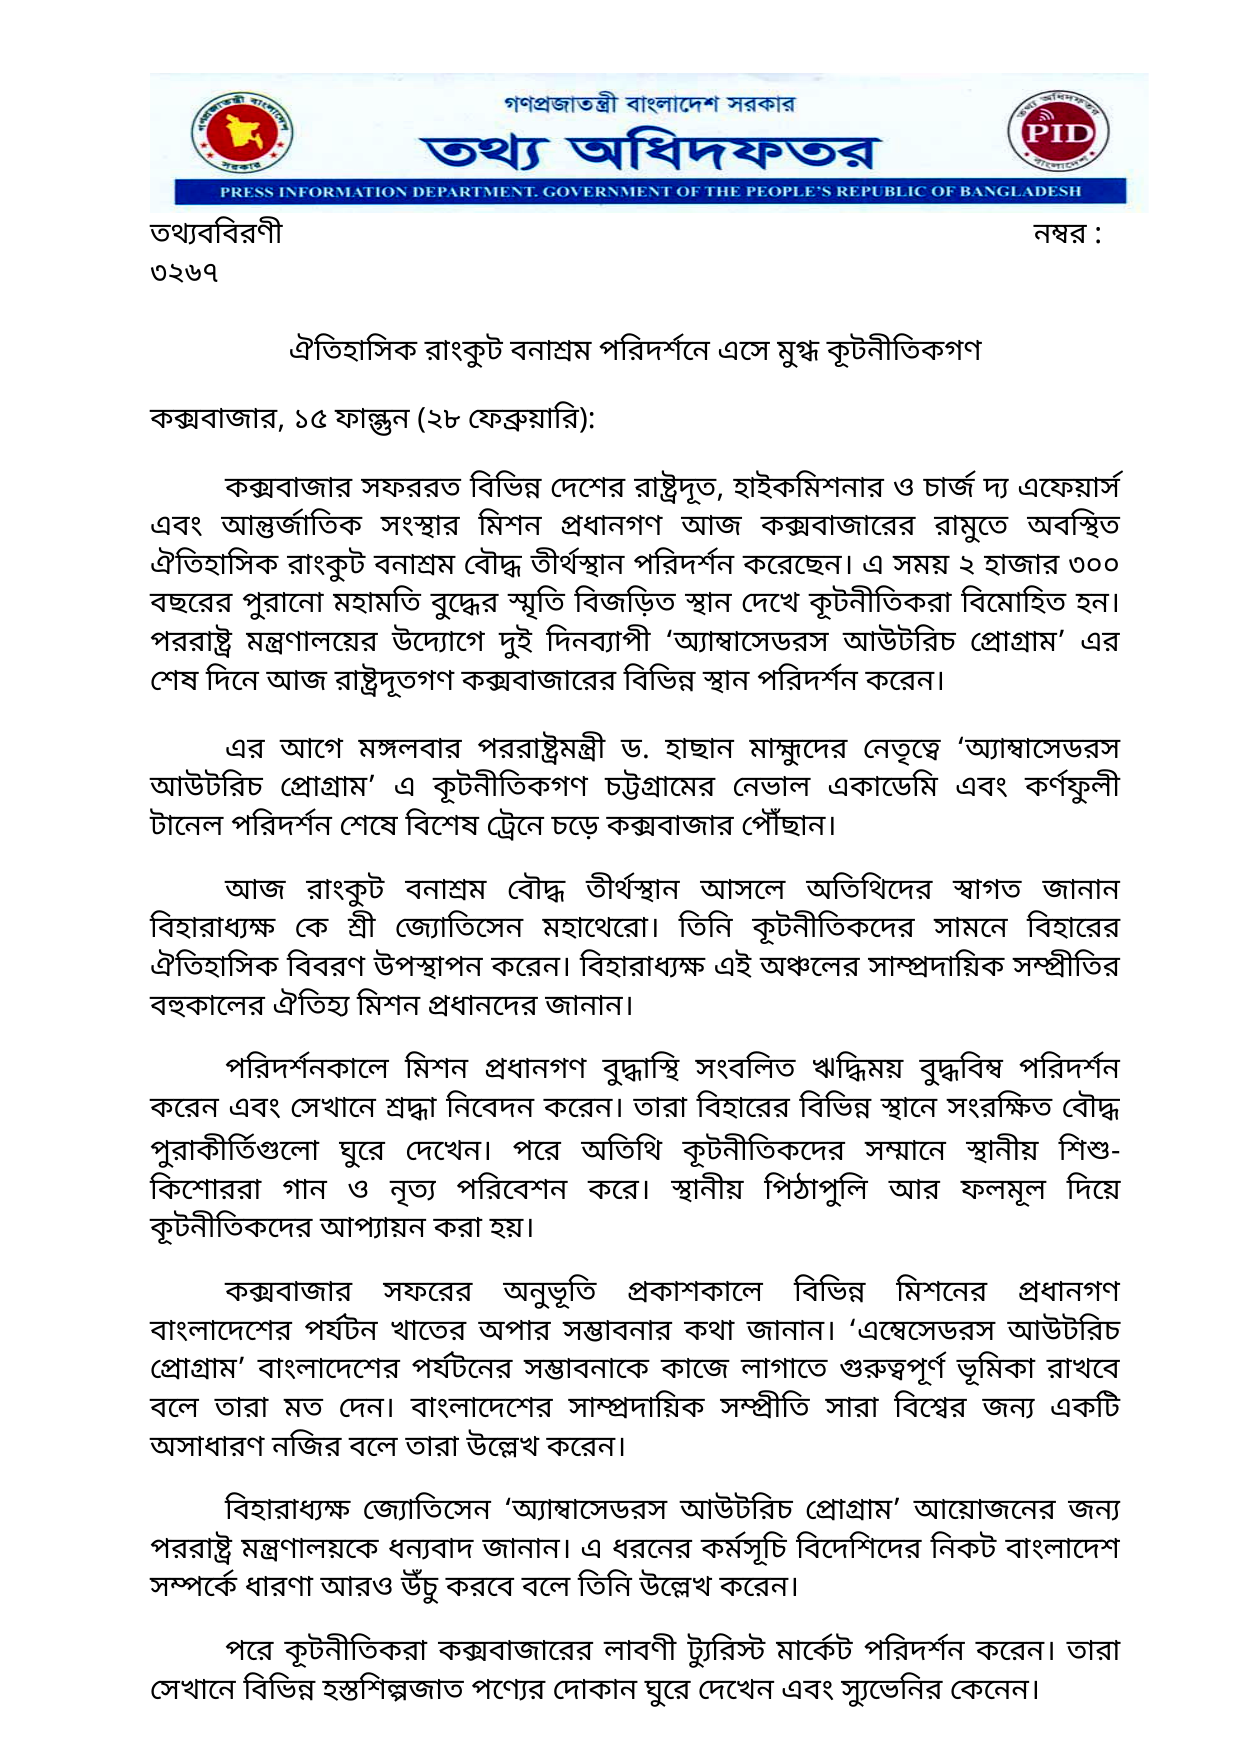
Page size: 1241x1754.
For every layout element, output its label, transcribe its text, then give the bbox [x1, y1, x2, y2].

text কক্সবাজার সফররত বিভিন্ন দেশের রাষ্ট্রদূত, হাইকমিশনার ও চার্জ দ্য এফেয়ার্স এবং আন্তুর্জাতিক সংস্থার মিশন প্রধানগণ আজ কক্সবাজারের রামুতে অবস্থিত ঐতিহাসিক রাংকুট বনাশ্রম বৌদ্ধ তীর্থস্থান পরিদর্শন করেছেন। এ সময় ২ হাজার ৩০০ বছরের পুরানো মহামতি বুদ্ধের স্মৃতি বিজড়িত স্থান দেখে কূটনীতিকরা বিমোহিত হন। পররাষ্ট্র মন্ত্রণালয়ের উদ্যোগে দুই দিনব্যাপী ‘অ্যাম্বাসেডরস আউটরিচ প্রোগ্রাম’ এর শেষ দিনে আজ রাষ্ট্রদূতগণ কক্সবাজারের বিভিন্ন স্থান পরিদর্শন করেন। [150, 466, 1120, 702]
text পরে কূটনীতিকরা কক্সবাজারের লাবণী ট্যুরিস্ট মার্কেট পরিদর্শন করেন। তারা সেখানে বিভিন্ন হস্তশিল্পজাত পণ্যের দোকান ঘুরে দেখেন এবং স্যুভেনির কেনেন। [150, 1634, 1120, 1711]
text আজ রাংকুট বনাশ্রম বৌদ্ধ তীর্থস্থান আসলে অতিথিদের স্বাগত জানান বিহারাধ্যক্ষ কে শ্রী জ্যোতিসেন মহাথেরো। তিনি কূটনীতিকদের সামনে বিহারের ঐতিহাসিক বিবরণ উপস্থাপন করেন। বিহারাধ্যক্ষ এই অঞ্চলের সাম্প্রদায়িক সম্প্রীতির বহুকালের ঐতিহ্য মিশন প্রধানদের জানান। [150, 872, 1120, 1027]
text বিহারাধ্যক্ষ জ্যোতিসেন ‘অ্যাম্বাসেডরস আউটরিচ প্রোগ্রাম’ আয়োজনের জন্য পররাষ্ট্র মন্ত্রণালয়কে ধন্যবাদ জানান। এ ধরনের কর্মসূচি বিদেশিদের নিকট বাংলাদেশ সম্পর্কে ধারণা আরও উঁচু করবে বলে তিনি উল্লেখ করেন। [150, 1493, 1120, 1609]
text পরিদর্শনকালে মিশন প্রধানগণ বুদ্ধাস্থি সংবলিত ঋদ্ধিময় বুদ্ধবিম্ব পরিদর্শন করেন এবং সেখানে শ্রদ্ধা নিবেদন করেন। তারা বিহারের বিভিন্ন স্থানে সংরক্ষিত বৌদ্ধ পুরাকীর্তিগুলো ঘুরে দেখেন। পরে অতিথি কূটনীতিকদের সম্মানে স্থানীয় শিশু-কিশোররা গান ও নৃত্য পরিবেশন করে। স্থানীয় পিঠাপুলি আর ফলমূল দিয়ে কূটনীতিকদের আপ্যায়ন করা হয়। [150, 1052, 1120, 1249]
text কক্সবাজার সফরের অনুভূতি প্রকাশকালে বিভিন্ন মিশনের প্রধানগণ বাংলাদেশের পর্যটন খাতের অপার সম্ভাবনার কথা জানান। ‘এম্বেসেডরস আউটরিচ প্রোগ্রাম’ বাংলাদেশের পর্যটনের সম্ভাবনাকে কাজে লাগাতে গুরুত্বপূর্ণ ভূমিকা রাখবে বলে তারা মত দেন। বাংলাদেশের সাম্প্রদায়িক সম্প্রীতি সারা বিশ্বের জন্য একটি অসাধারণ নজির বলে তারা উল্লেখ করেন। [150, 1274, 1120, 1468]
text তথ্যববিরণী নম্বর : ৩২৬৭ [150, 213, 1120, 294]
text এর আগে মঙ্গলবার পররাষ্ট্রমন্ত্রী ড. হাছান মাহ্মুদের নেতৃত্বে ‘অ্যাম্বাসেডরস আউটরিচ প্রোগ্রাম’ এ কূটনীতিকগণ চট্টগ্রামের নেভাল একাডেমি এবং কর্ণফুলী টানেল পরিদর্শন শেষে বিশেষ ট্রেনে চড়ে কক্সবাজার পৌঁছান। [150, 727, 1120, 847]
text কক্সবাজার, ১৫ ফাল্গুন (২৮ ফেব্রুয়ারি): [150, 398, 1120, 441]
text ঐতিহাসিক রাংকুট বনাশ্রম পরিদর্শনে এসে মুগ্ধ কূটনীতিকগণ [150, 334, 1120, 372]
